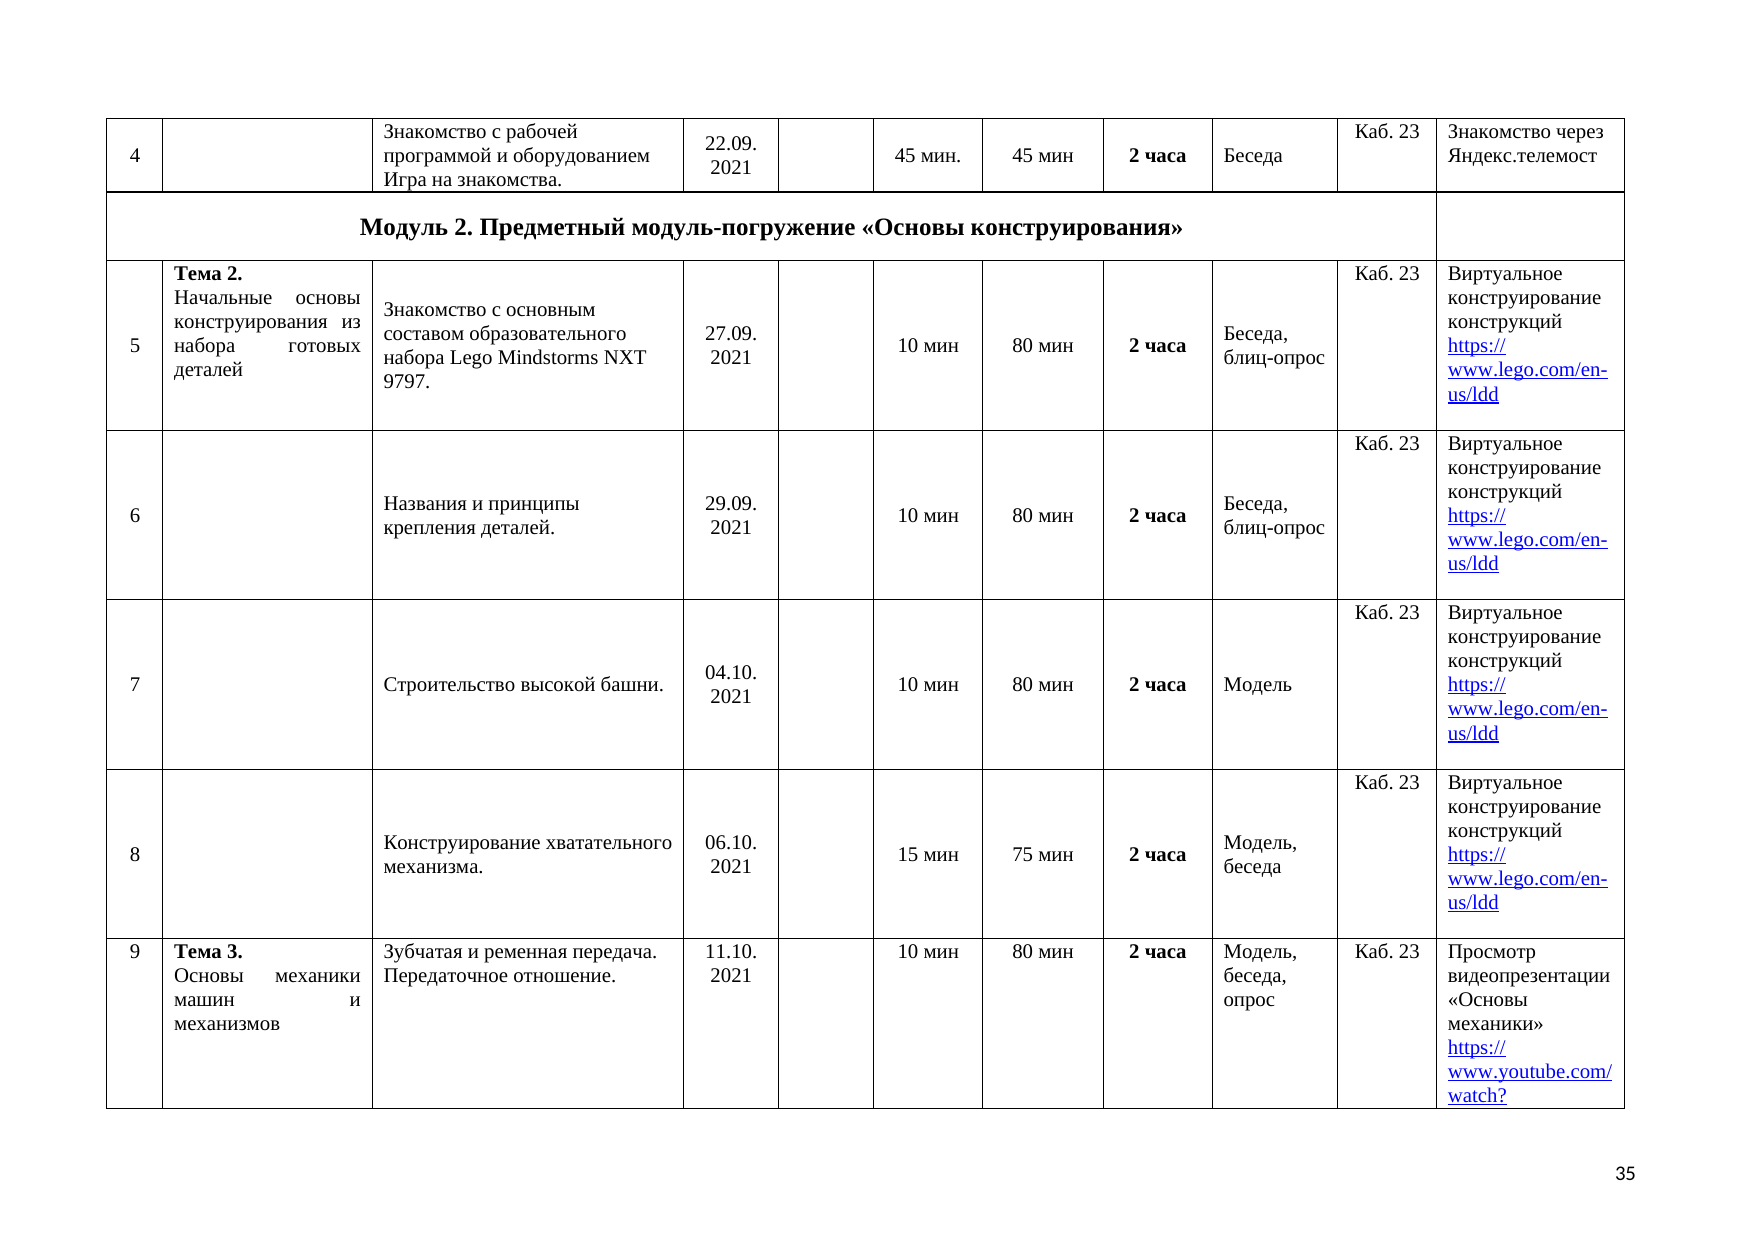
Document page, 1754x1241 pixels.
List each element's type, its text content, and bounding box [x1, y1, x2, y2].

table_cell Каб. 23 [1338, 939, 1436, 1107]
table_cell Виртуальное конструирование конструкций https://www.lego.com/en-us/ldd [1437, 600, 1624, 768]
table_cell Виртуальное конструирование конструкций https://www.lego.com/en-us/ldd [1437, 431, 1624, 599]
table_cell 10 мин [874, 261, 982, 429]
table_cell 27.09. 2021 [684, 261, 778, 429]
table_cell 22.09. 2021 [684, 119, 778, 191]
table_cell [163, 770, 372, 938]
table_cell 2 часа [1104, 119, 1212, 191]
table_cell [163, 119, 372, 191]
table_cell Знакомство с рабочей программой и оборудованием Игра на знакомства. [373, 119, 683, 191]
table_cell 15 мин [874, 770, 982, 938]
table_cell Конструирование хватательного механизма. [373, 770, 683, 938]
table_cell Тема 2. Начальные основы конструирования из набора готовых деталей [163, 261, 372, 429]
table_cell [163, 939, 372, 1107]
table_cell [163, 600, 372, 768]
table_cell 10 мин [874, 939, 982, 1107]
table_cell Знакомство через Яндекс.телемост [1437, 119, 1624, 191]
table_cell Каб. 23 [1338, 600, 1436, 768]
table_cell Виртуальное конструирование конструкций https://www.lego.com/en-us/ldd [1437, 770, 1624, 938]
table_cell Беседа, блиц-опрос [1213, 261, 1337, 429]
table_cell 4 [107, 119, 162, 191]
table_cell [1437, 193, 1624, 260]
table_cell 10 мин [874, 431, 982, 599]
table_cell 45 мин [983, 119, 1103, 191]
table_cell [373, 939, 683, 1107]
table_cell Каб. 23 [1338, 770, 1436, 938]
table_cell [163, 431, 372, 599]
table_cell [1437, 939, 1624, 1107]
table_cell 80 мин [983, 431, 1103, 599]
table_cell 45 мин. [874, 119, 982, 191]
table_cell Виртуальное конструирование конструкций https://www.lego.com/en-us/ldd [1437, 261, 1624, 429]
table_cell 80 мин [983, 600, 1103, 768]
table_cell 2 часа [1104, 770, 1212, 938]
table_cell 5 [107, 261, 162, 429]
table_cell Беседа, блиц-опрос [1213, 431, 1337, 599]
table_cell Беседа [1213, 119, 1337, 191]
table_cell 10 мин [874, 600, 982, 768]
table_cell [779, 600, 873, 768]
table_cell 04.10. 2021 [684, 600, 778, 768]
table_cell [779, 261, 873, 429]
table_cell 2 часа [1104, 939, 1212, 1107]
table_cell 2 часа [1104, 261, 1212, 429]
table_cell Модуль 2. Предметный модуль-погружение «Основы конструирования» [107, 193, 1436, 260]
table_cell Модель, беседа [1213, 770, 1337, 938]
table_cell 6 [107, 431, 162, 599]
table_cell [779, 431, 873, 599]
table_cell 75 мин [983, 770, 1103, 938]
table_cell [1213, 939, 1337, 1107]
table_cell 80 мин [983, 261, 1103, 429]
table_cell 11.10. 2021 [684, 939, 778, 1107]
table_cell 9 [107, 939, 162, 1107]
table_cell [779, 939, 873, 1107]
table_cell Каб. 23 [1338, 431, 1436, 599]
table_cell [779, 119, 873, 191]
table_cell [779, 770, 873, 938]
table_cell 06.10. 2021 [684, 770, 778, 938]
table_cell Каб. 23 [1338, 119, 1436, 191]
table_cell 29.09. 2021 [684, 431, 778, 599]
table_cell 80 мин [983, 939, 1103, 1107]
table_cell 2 часа [1104, 431, 1212, 599]
table_cell 2 часа [1104, 600, 1212, 768]
table_cell 7 [107, 600, 162, 768]
table_cell Строительство высокой башни. [373, 600, 683, 768]
table_cell 8 [107, 770, 162, 938]
table_cell Каб. 23 [1338, 261, 1436, 429]
table_cell Названия и принципы крепления деталей. [373, 431, 683, 599]
table_cell Модель [1213, 600, 1337, 768]
table_cell Знакомство с основным составом образовательного набора Lego Mindstorms NXT 9797. [373, 261, 683, 429]
